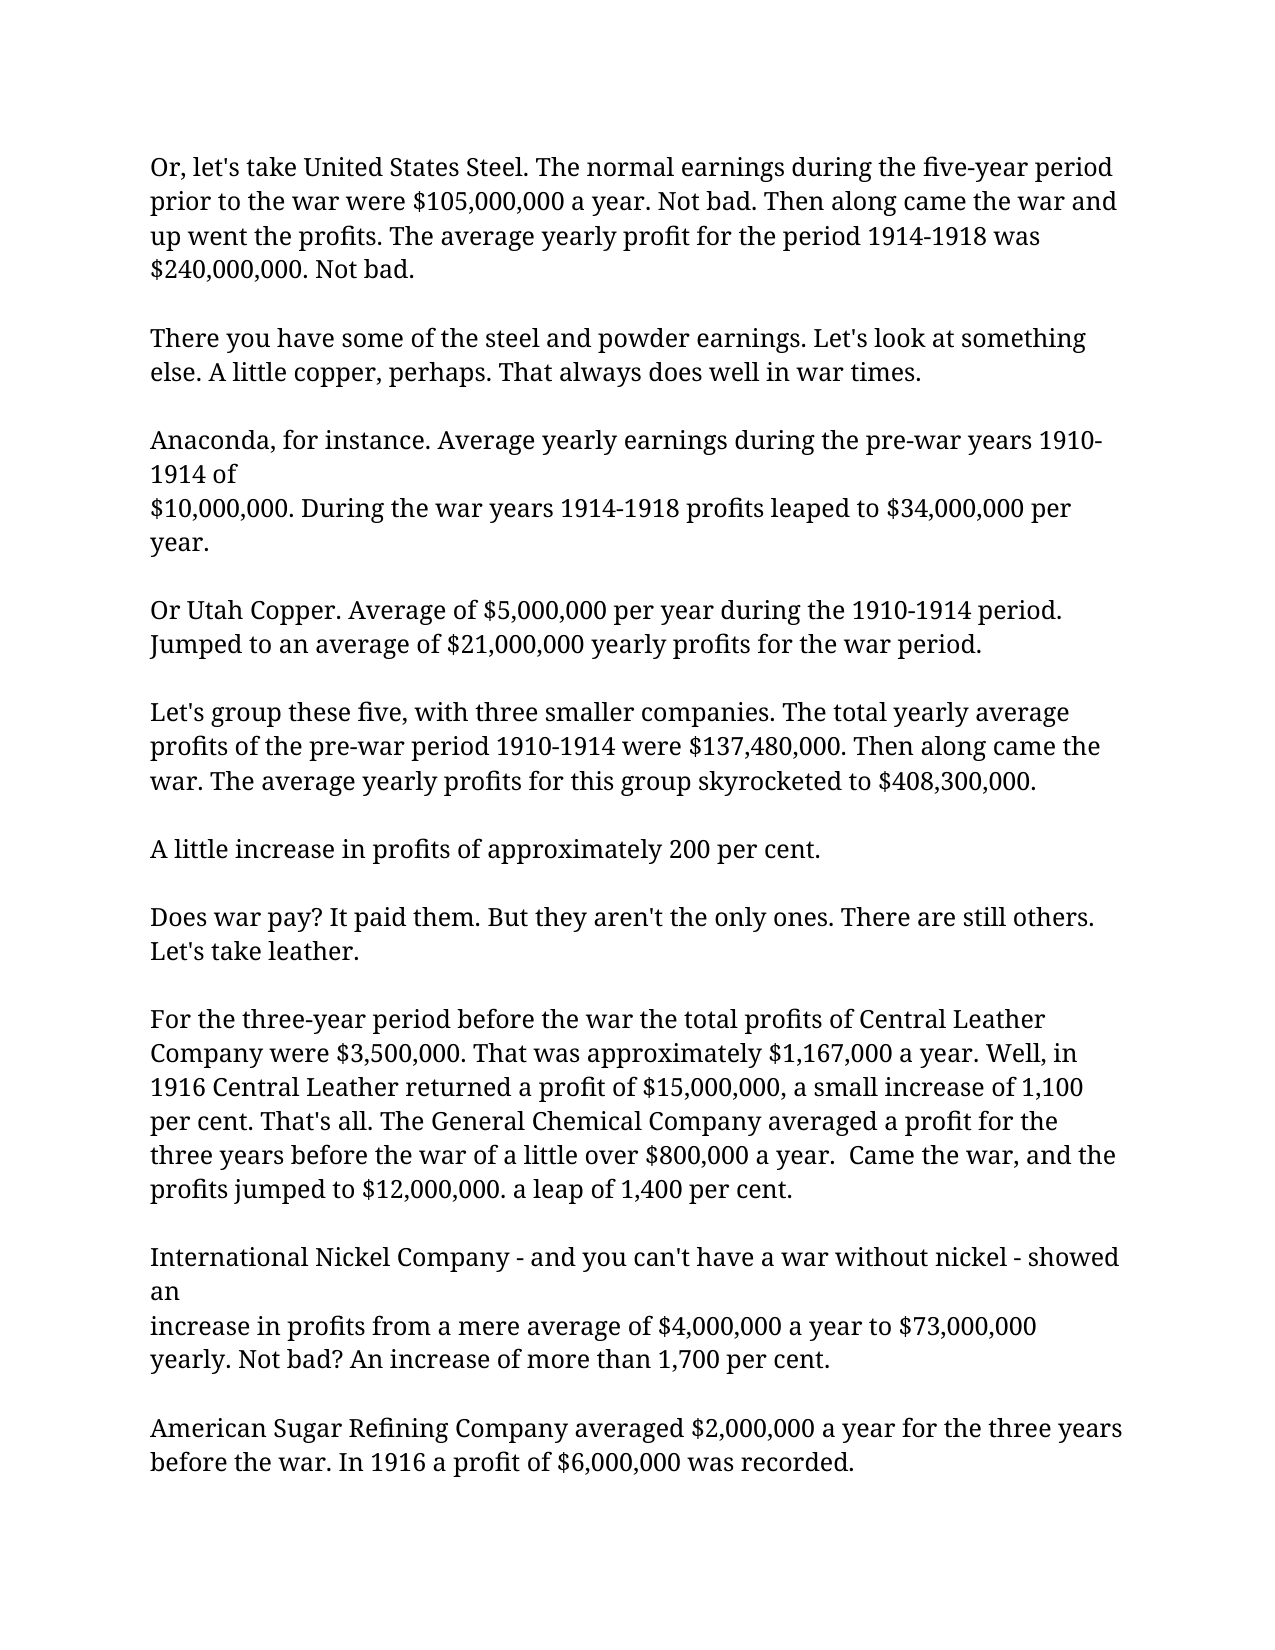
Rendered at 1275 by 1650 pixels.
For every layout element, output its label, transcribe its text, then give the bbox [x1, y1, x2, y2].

text International Nickel Company - and you can't have a war without nickel - showed an [150, 1240, 1125, 1308]
text Or Utah Copper. Average of $5,000,000 per year during the 1910-1914 period. Jumped to an average of $21,000,000 yearly profits for the war period. [150, 593, 1125, 661]
text Does war pay? It paid them. But they aren't the only ones. There are still others. Let's take leather. [150, 899, 1125, 967]
text Let's group these five, with three smaller companies. The total yearly average profits of the pre-war period 1910-1914 were $137,480,000. Then along came the war. The average yearly profits for this group skyrocketed to $408,300,000. [150, 695, 1125, 797]
text American Sugar Refining Company averaged $2,000,000 a year for the three years before the war. In 1916 a profit of $6,000,000 was recorded. [150, 1410, 1125, 1478]
text For the three-year period before the war the total profits of Central Leather Company were $3,500,000. That was approximately $1,167,000 a year. Well, in 1916 Central Leather returned a profit of $15,000,000, a small increase of 1,100 per cent. That's all. The General Chemical Company averaged a profit for the three years before the war of a little over $800,000 a year. Came the war, and the profits jumped to $12,000,000. a leap of 1,400 per cent. [150, 1002, 1125, 1206]
text increase in profits from a mere average of $4,000,000 a year to $73,000,000 yearly. Not bad? An increase of more than 1,700 per cent. [150, 1308, 1125, 1376]
text There you have some of the steel and powder earnings. Let's look at something else. A little copper, perhaps. That always does well in war times. [150, 320, 1125, 388]
text A little increase in profits of approximately 200 per cent. [150, 831, 1125, 865]
text Anaconda, for instance. Average yearly earnings during the pre-war years 1910-1914 of [150, 422, 1125, 491]
text $10,000,000. During the war years 1914-1918 profits leaped to $34,000,000 per year. [150, 491, 1125, 559]
text Or, let's take United States Steel. The normal earnings during the five-year period prior to the war were $105,000,000 a year. Not bad. Then along came the war and up went the profits. The average yearly profit for the period 1914-1918 was $240,000,000. Not bad. [150, 150, 1125, 286]
